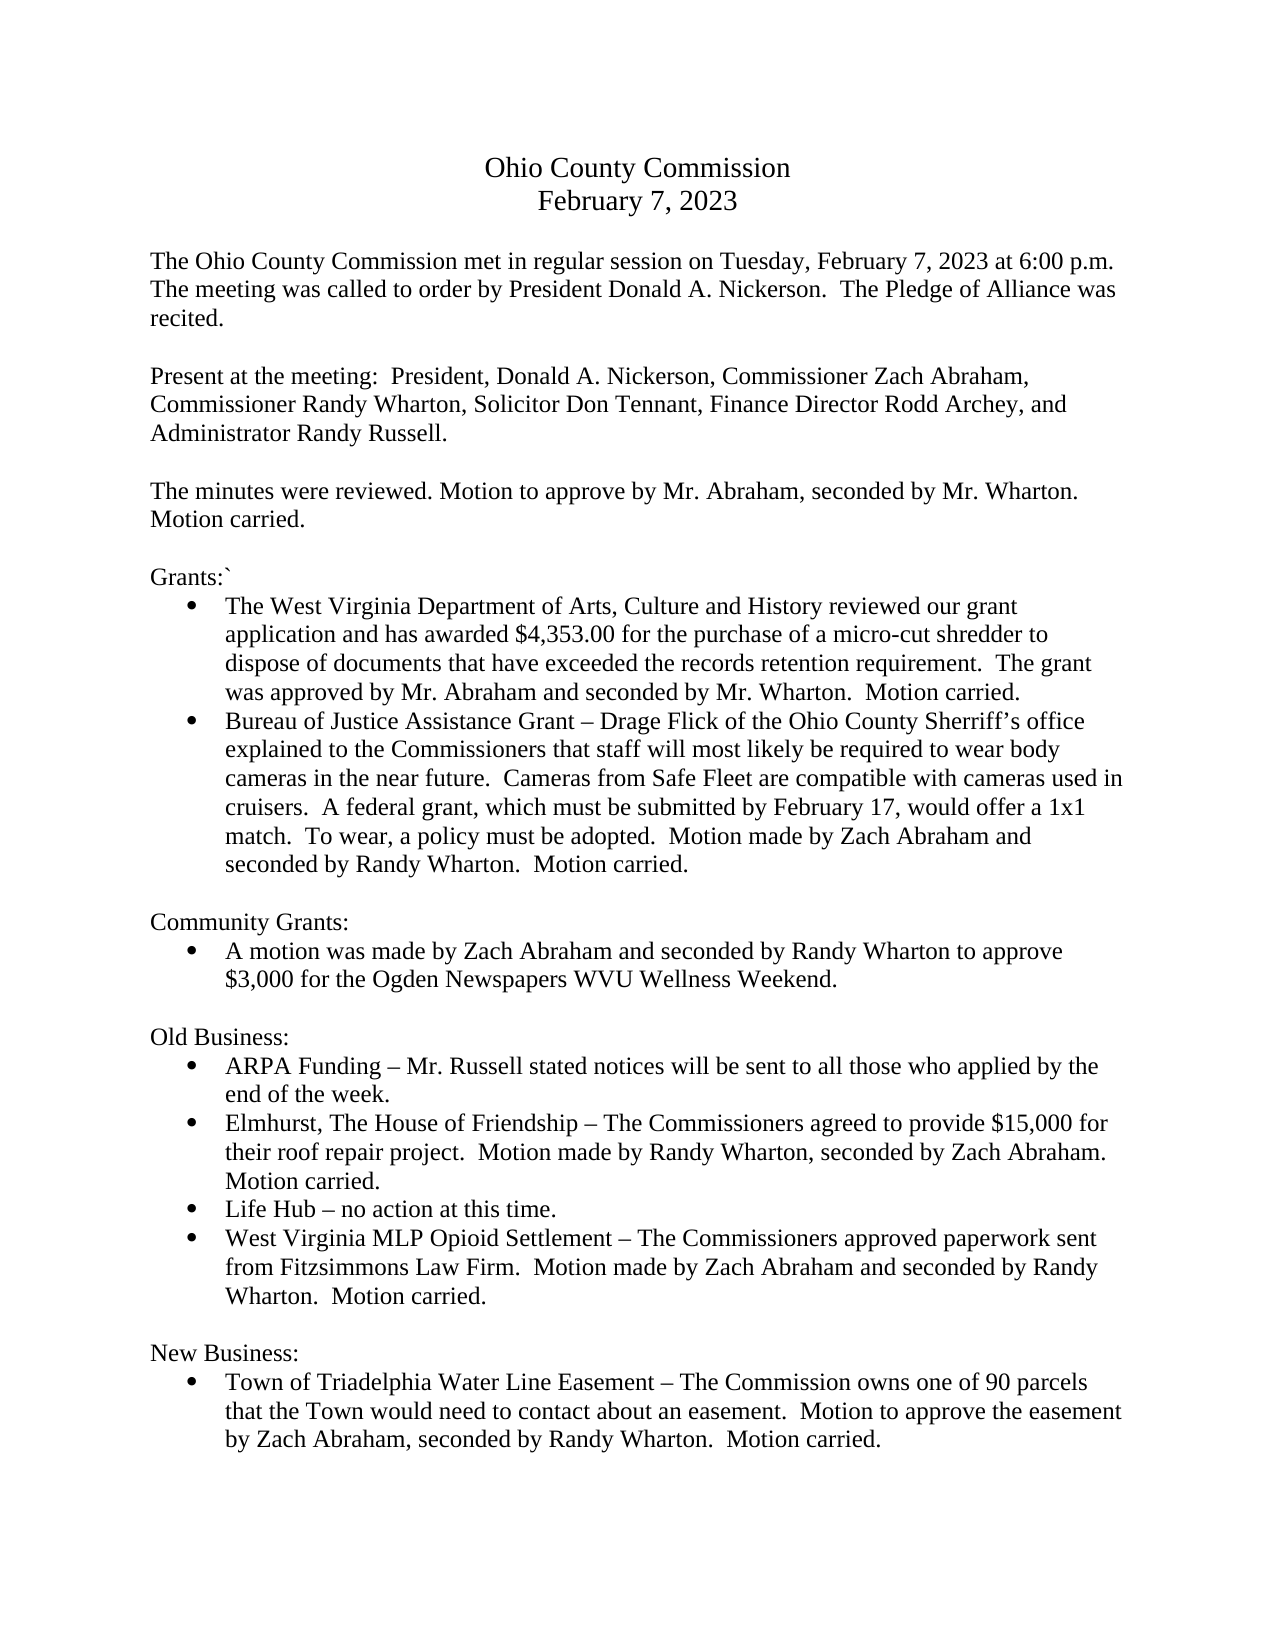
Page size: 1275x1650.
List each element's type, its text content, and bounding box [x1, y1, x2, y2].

list Bureau of Justice Assistance Grant – Drage Flick of the Ohio County Sherriff’s office explained to the Commissioners that staff will most likely be required to wear body cameras in the near future. Cameras from Safe Fleet are compatible with cameras used in cruisers. A federal grant, which must be submitted by February 17, would offer a 1x1 match. To wear, a policy must be adopted. Motion made by Zach Abraham and seconded by Randy Wharton. Motion carried. [187, 706, 1125, 878]
text The minutes were reviewed. Motion to approve by Mr. Abraham, seconded by Mr. Wharton. Motion carried. [150, 476, 1125, 533]
list A motion was made by Zach Abraham and seconded by Randy Wharton to approve $3,000 for the Ogden Newspapers WVU Wellness Weekend. [187, 936, 1125, 993]
text February 7, 2023 [150, 183, 1125, 217]
list The West Virginia Department of Arts, Culture and History reviewed our grant application and has awarded $4,353.00 for the purchase of a micro-cut shredder to dispose of documents that have exceeded the records retention requirement. The grant was approved by Mr. Abraham and seconded by Mr. Wharton. Motion carried. [187, 591, 1125, 706]
text New Business: [150, 1338, 1125, 1367]
text Ohio County Commission [150, 150, 1125, 183]
list ARPA Funding – Mr. Russell stated notices will be sent to all those who applied by the end of the week. [187, 1051, 1125, 1108]
list Life Hub – no action at this time. [187, 1194, 1125, 1223]
text Community Grants: [150, 907, 1125, 936]
text Old Business: [150, 1022, 1125, 1051]
text Present at the meeting: President, Donald A. Nickerson, Commissioner Zach Abraham, Commissioner Randy Wharton, Solicitor Don Tennant, Finance Director Rodd Archey, and Administrator Randy Russell. [150, 361, 1125, 447]
list West Virginia MLP Opioid Settlement – The Commissioners approved paperwork sent from Fitzsimmons Law Firm. Motion made by Zach Abraham and seconded by Randy Wharton. Motion carried. [187, 1223, 1125, 1309]
text Grants:` [150, 562, 1125, 591]
text The Ohio County Commission met in regular session on Tuesday, February 7, 2023 at 6:00 p.m. The meeting was called to order by President Donald A. Nickerson. The Pledge of Alliance was recited. [150, 246, 1125, 332]
list Elmhurst, The House of Friendship – The Commissioners agreed to provide $15,000 for their roof repair project. Motion made by Randy Wharton, seconded by Zach Abraham. Motion carried. [187, 1108, 1125, 1194]
list Town of Triadelphia Water Line Easement – The Commission owns one of 90 parcels that the Town would need to contact about an easement. Motion to approve the easement by Zach Abraham, seconded by Randy Wharton. Motion carried. [187, 1367, 1125, 1453]
